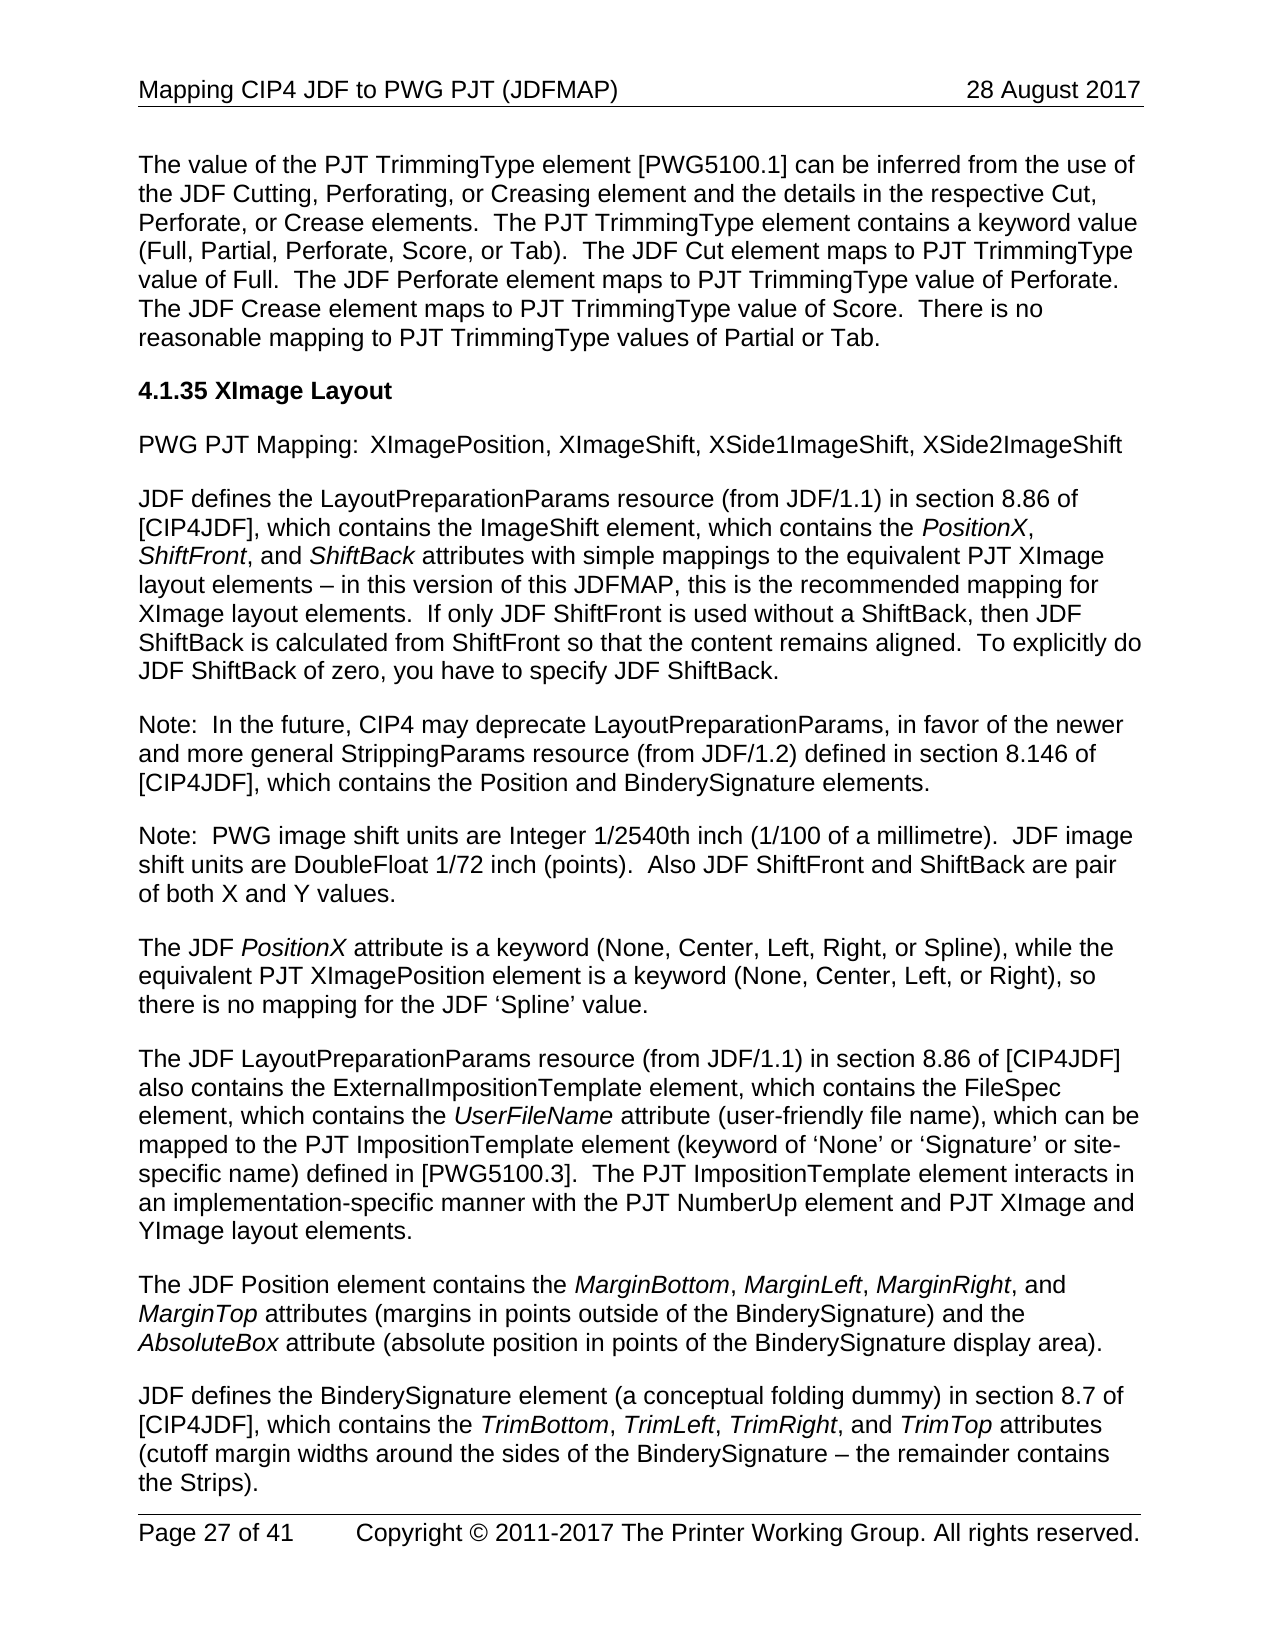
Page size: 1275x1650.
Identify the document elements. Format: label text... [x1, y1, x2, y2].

text The JDF LayoutPreparationParams resource (from JDF/1.1) in section 8.86 of [CIP4JDF] also contains the ExternalImpositionTemplate element, which contains the FileSpec element, which contains the UserFileName attribute (user-friendly file name), which can be mapped to the PJT ImpositionTemplate element (keyword of ‘None’ or ‘Signature’ or site-specific name) defined in [PWG5100.3]. The PJT ImpositionTemplate element interacts in an implementation-specific manner with the PJT NumberUp element and PJT XImage and YImage layout elements. [138, 1044, 1144, 1245]
text The value of the PJT TrimmingType element [PWG5100.1] can be inferred from the use of the JDF Cutting, Perforating, or Creasing element and the details in the respective Cut, Perforate, or Crease elements. The PJT TrimmingType element contains a keyword value (Full, Partial, Perforate, Score, or Tab). The JDF Cut element maps to PJT TrimmingType value of Full. The JDF Perforate element maps to PJT TrimmingType value of Perforate. The JDF Crease element maps to PJT TrimmingType value of Score. There is no reasonable mapping to PJT TrimmingType values of Partial or Tab. [138, 150, 1144, 351]
text Note: In the future, CIP4 may deprecate LayoutPreparationParams, in favor of the newer and more general StrippingParams resource (from JDF/1.2) defined in section 8.146 of [CIP4JDF], which contains the Position and BinderySignature elements. [138, 710, 1144, 796]
text PWG PJT Mapping: XImagePosition, XImageShift, XSide1ImageShift, XSide2ImageShift [138, 430, 1144, 459]
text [138, 1381, 1144, 1496]
text Note: PWG image shift units are Integer 1/2540th inch (1/100 of a millimetre). JDF image shift units are DoubleFloat 1/72 inch (points). Also JDF ShiftFront and ShiftBack are pair of both X and Y values. [138, 821, 1144, 907]
text XImage Layout [138, 376, 1144, 405]
text The JDF PositionX attribute is a keyword (None, Center, Left, Right, or Spline), while the equivalent PJT XImagePosition element is a keyword (None, Center, Left, or Right), so there is no mapping for the JDF ‘Spline’ value. [138, 932, 1144, 1019]
text The JDF Position element contains the MarginBottom, MarginLeft, MarginRight, and MarginTop attributes (margins in points outside of the BinderySignature) and the AbsoluteBox attribute (absolute position in points of the BinderySignature display area). [138, 1270, 1144, 1356]
text JDF defines the LayoutPreparationParams resource (from JDF/1.1) in section 8.86 of [CIP4JDF], which contains the ImageShift element, which contains the PositionX, ShiftFront, and ShiftBack attributes with simple mappings to the equivalent PJT XImage layout elements – in this version of this JDFMAP, this is the recommended mapping for XImage layout elements. If only JDF ShiftFront is used without a ShiftBack, then JDF ShiftBack is calculated from ShiftFront so that the content remains aligned. To explicitly do JDF ShiftBack of zero, you have to specify JDF ShiftBack. [138, 484, 1144, 685]
